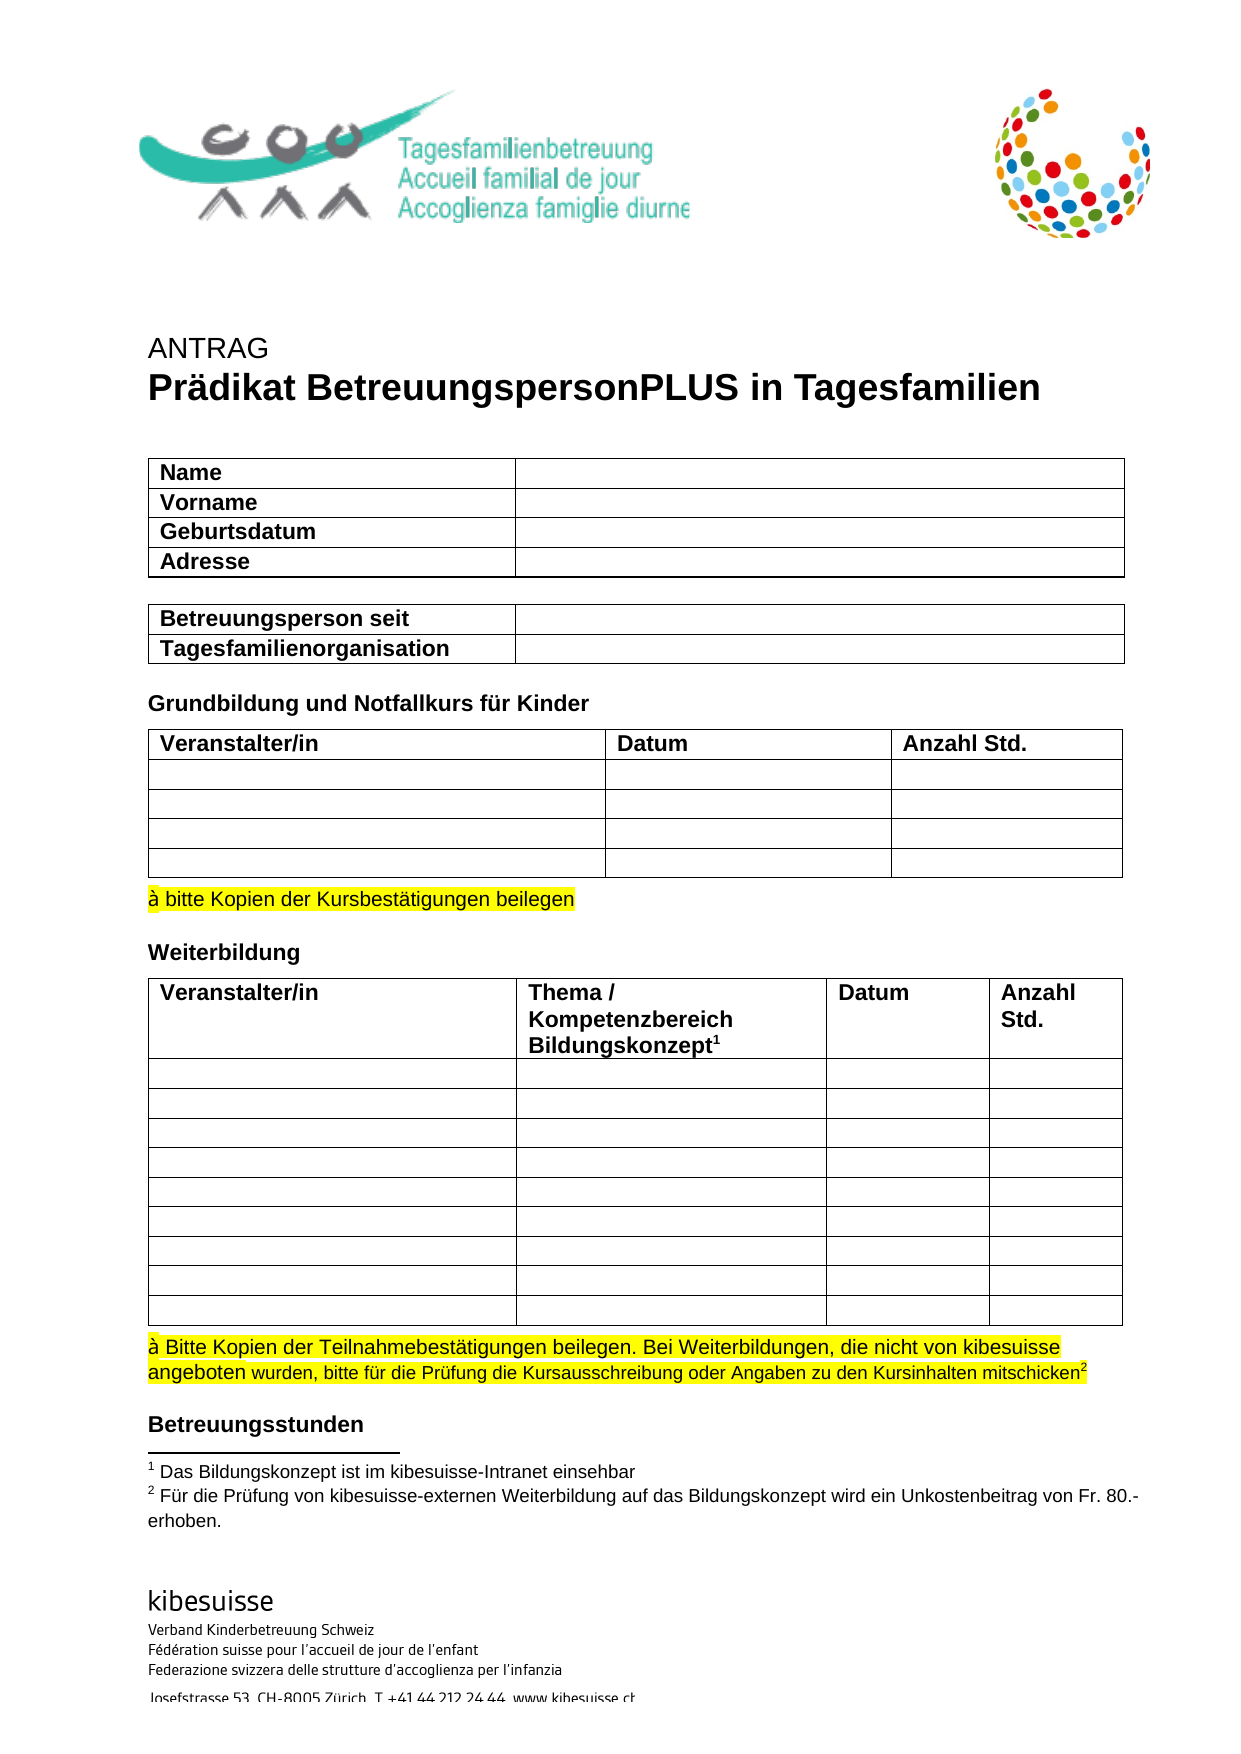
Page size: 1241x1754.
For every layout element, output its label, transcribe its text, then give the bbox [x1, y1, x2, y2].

table_cell [827, 1237, 989, 1265]
table_cell [149, 760, 605, 788]
title ANTRAG [148, 331, 1152, 365]
table_cell [990, 1178, 1122, 1206]
table_cell [990, 1296, 1122, 1324]
table_cell [517, 1119, 826, 1147]
table_header [516, 459, 1124, 488]
text Grundbildung und Notfallkurs für Kinder [148, 690, 1152, 717]
table_cell [827, 1207, 989, 1236]
picture [993, 88, 1150, 236]
table_header Anzahl Std. [892, 730, 1122, 759]
table_cell [516, 489, 1124, 517]
table_cell [606, 819, 891, 848]
text Weiterbildung [148, 939, 1152, 966]
table_header Datum [827, 979, 989, 1058]
table_cell [149, 1207, 516, 1236]
table_header Betreuungsperson seit [149, 605, 515, 633]
table_cell [149, 1178, 516, 1206]
table_header Thema / Kompetenzbereich Bildungskonzept [517, 979, 826, 1058]
table_cell [606, 790, 891, 818]
table_cell [990, 1207, 1122, 1236]
table_cell [892, 819, 1122, 848]
table_cell [516, 518, 1124, 547]
table_cell [149, 1059, 516, 1088]
text à bitte Kopien der Kursbestätigungen beilegen [148, 884, 1152, 913]
table_cell [517, 1266, 826, 1295]
table_cell [892, 849, 1122, 877]
table_cell [149, 1296, 516, 1324]
table_cell Adresse [149, 548, 515, 576]
table_cell [827, 1178, 989, 1206]
table_cell [990, 1148, 1122, 1177]
table_cell [517, 1148, 826, 1177]
table_cell [990, 1237, 1122, 1265]
table_cell [517, 1089, 826, 1117]
table_cell Vorname [149, 489, 515, 517]
table_cell [149, 790, 605, 818]
table_cell [827, 1148, 989, 1177]
table_cell [517, 1207, 826, 1236]
table_cell [517, 1178, 826, 1206]
table_cell [990, 1089, 1122, 1117]
table_cell Geburtsdatum [149, 518, 515, 547]
table_cell [149, 849, 605, 877]
table_cell [892, 760, 1122, 788]
table_cell [516, 548, 1124, 576]
title Prädikat BetreuungspersonPLUS in Tagesfamilien [148, 365, 1152, 408]
table_cell [517, 1237, 826, 1265]
table_cell Tagesfamilienorganisation [149, 635, 515, 663]
text à Bitte Kopien der Teilnahmebestätigungen beilegen. Bei Weiterbildungen, die nicht von kibesuisse angeboten wurden, bitte für die Prüfung die Kursausschreibung oder Angaben zu den Kursinhalten mitschicken [159, 1332, 1152, 1384]
table_cell [990, 1119, 1122, 1147]
table_cell [990, 1059, 1122, 1088]
text Betreuungsstunden [148, 1411, 1152, 1437]
table_cell [827, 1266, 989, 1295]
table_cell [149, 819, 605, 848]
table_cell [827, 1119, 989, 1147]
table_header Anzahl Std. [990, 979, 1122, 1058]
table_cell [606, 849, 891, 877]
table_cell [149, 1119, 516, 1147]
table_cell [149, 1089, 516, 1117]
table_cell [827, 1059, 989, 1088]
table_cell [149, 1266, 516, 1295]
table_cell [827, 1089, 989, 1117]
table_cell [517, 1059, 826, 1088]
table_cell [606, 760, 891, 788]
table_header Veranstalter/in [149, 979, 516, 1058]
table_header Datum [606, 730, 891, 759]
table_header [516, 605, 1124, 633]
table_cell [990, 1266, 1122, 1295]
table_cell [827, 1296, 989, 1324]
table_cell [516, 635, 1124, 663]
table_header Name [149, 459, 515, 488]
table_cell [149, 1237, 516, 1265]
table_cell [149, 1148, 516, 1177]
picture [147, 1589, 635, 1702]
table_cell [892, 790, 1122, 818]
table_cell [517, 1296, 826, 1324]
table_header Veranstalter/in [149, 730, 605, 759]
